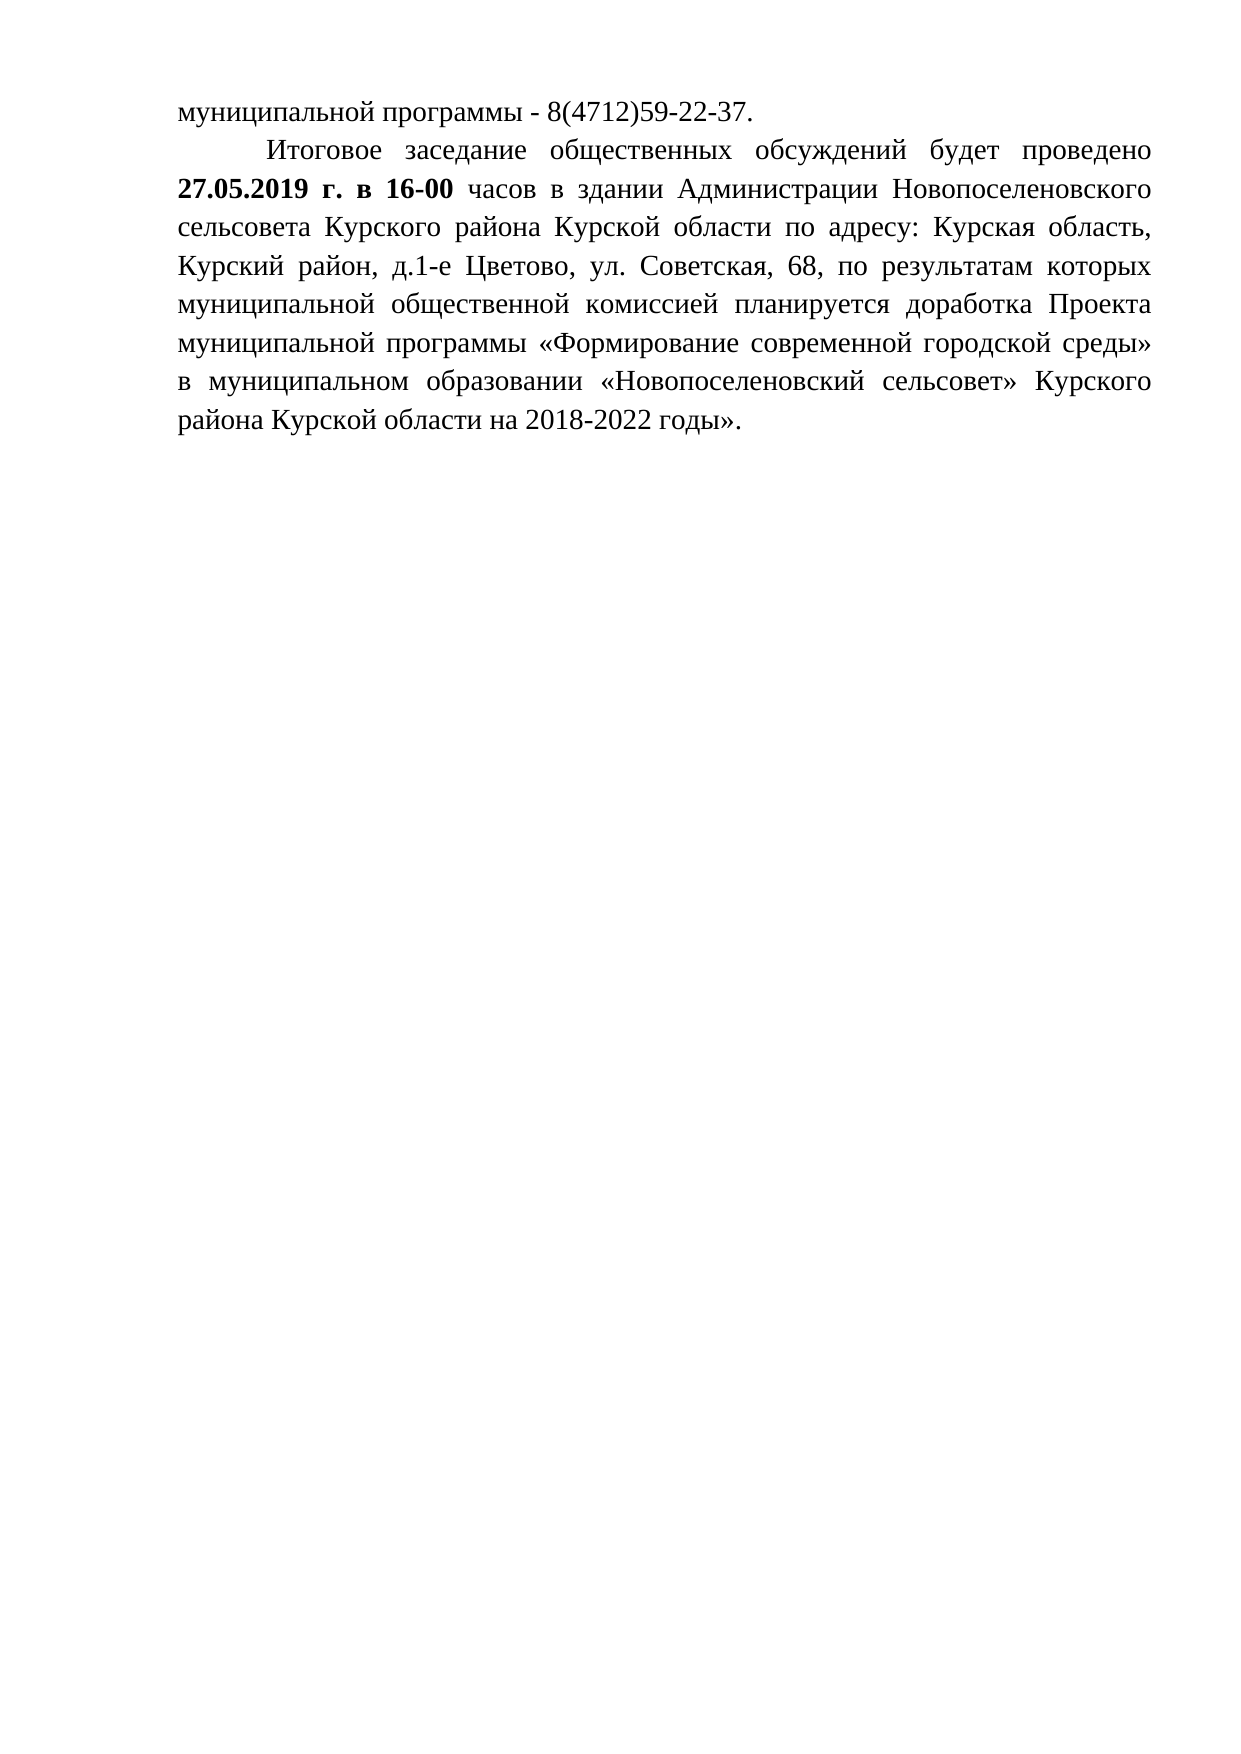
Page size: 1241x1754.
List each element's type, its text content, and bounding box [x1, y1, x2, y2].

text Итоговое заседание общественных обсуждений будет проведено 27.05.2019 г. в 16-00 часов в здании Администрации Новопоселеновского сельсовета Курского района Курской области по адресу: Курская область, Курский район, д.1-е Цветово, ул. Советская, 68, по результатам которых муниципальной общественной комиссией планируется доработка Проекта муниципальной программы «Формирование современной городской среды» в муниципальном образовании «Новопоселеновский сельсовет» Курского района Курской области на 2018-2022 годы». [177, 132, 1152, 436]
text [177, 94, 1152, 127]
